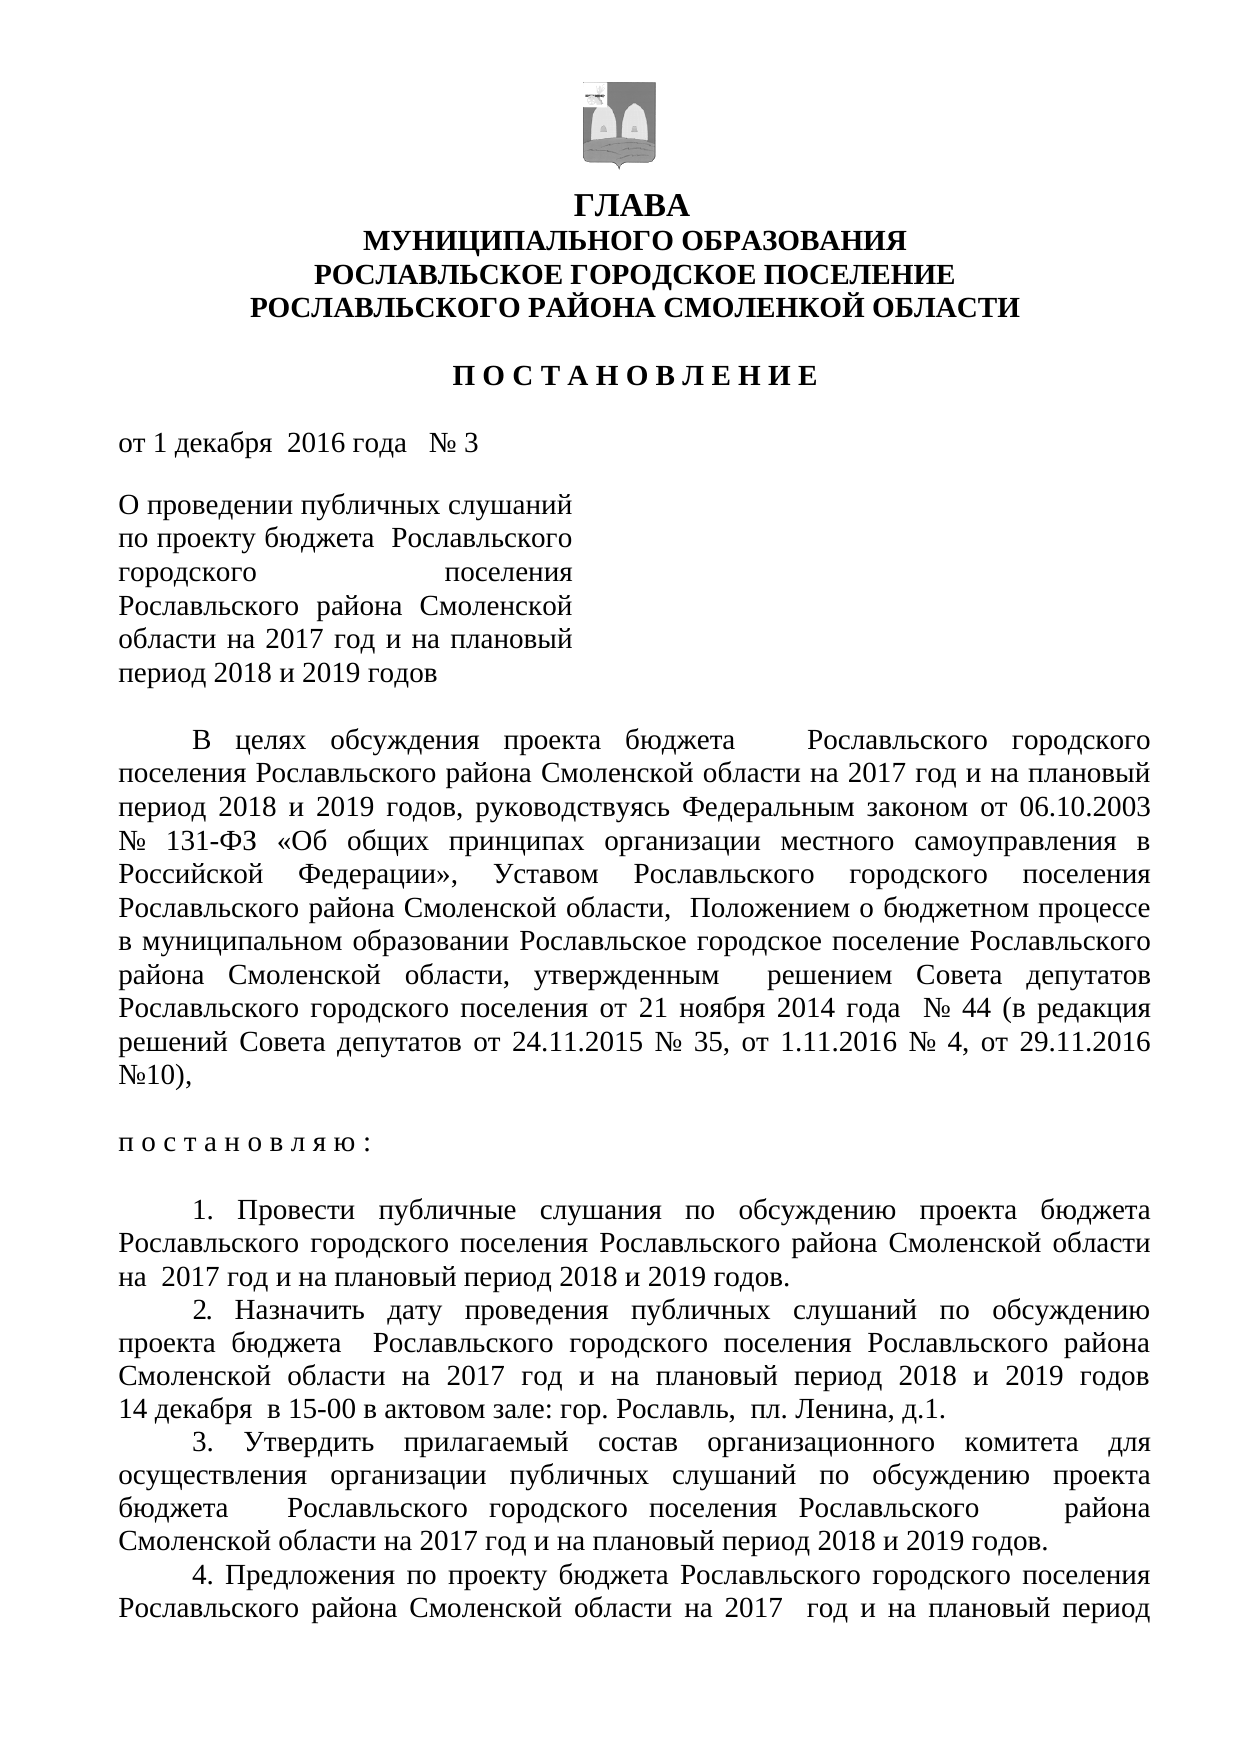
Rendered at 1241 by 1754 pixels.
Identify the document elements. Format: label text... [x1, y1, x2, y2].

text постановляю: [118, 1125, 1152, 1158]
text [118, 1557, 1152, 1624]
text 3. Утвердить прилагаемый состав организационного комитета для осуществления организации публичных слушаний по обсуждению проекта бюджета Рославльского городского поселения Рославльского района Смоленской области на 2017 год и на плановый период 2018 и 2019 годов. [118, 1425, 1152, 1557]
text 1. Провести публичные слушания по обсуждению проекта бюджета Рославльского городского поселения Рославльского района Смоленской области на 2017 год и на плановый период 2018 и 2019 годов. [118, 1192, 1152, 1293]
text от 1 декабря 2016 года № 3 [118, 425, 1152, 458]
text О проведении публичных слушаний по проекту бюджета Рославльского городского поселения Рославльского района Смоленской области на 2017 год и на плановый период 2018 и 2019 годов [118, 487, 573, 688]
text МУНИЦИПАЛЬНОГО ОБРАЗОВАНИЯ РОСЛАВЛЬСКОЕ ГОРОДСКОЕ ПОСЕЛЕНИЕ РОСЛАВЛЬСКОГО РАЙОНА СМОЛЕНКОЙ ОБЛАСТИ [118, 223, 1152, 324]
list Назначить дату проведения публичных слушаний по обсуждению проекта бюджета Рославльского городского поселения Рославльского района Смоленской области на 2017 год и на плановый период 2018 и 2019 годов 14 декабря в 15-00 в актовом зале: гор. Рославль, пл. Ленина, д.1. [118, 1293, 1151, 1425]
text В целях обсуждения проекта бюджета Рославльского городского поселения Рославльского района Смоленской области на 2017 год и на плановый период 2018 и 2019 годов, руководствуясь Федеральным законом от 06.10.2003 № 131-ФЗ «Об общих принципах организации местного самоуправления в Российской Федерации», Уставом Рославльского городского поселения Рославльского района Смоленской области, Положением о бюджетном процессе в муниципальном образовании Рославльское городское поселение Рославльского района Смоленской области, утвержденным решением Совета депутатов Рославльского городского поселения от 21 ноября 2014 года № 44 (в редакция решений Совета депутатов от 24.11.2015 № 35, от 1.11.2016 № 4, от 29.11.2016 №10), [118, 722, 1152, 1091]
text ГЛАВА [118, 185, 1145, 223]
text П О С Т А Н О В Л Е Н И Е [118, 358, 1152, 391]
